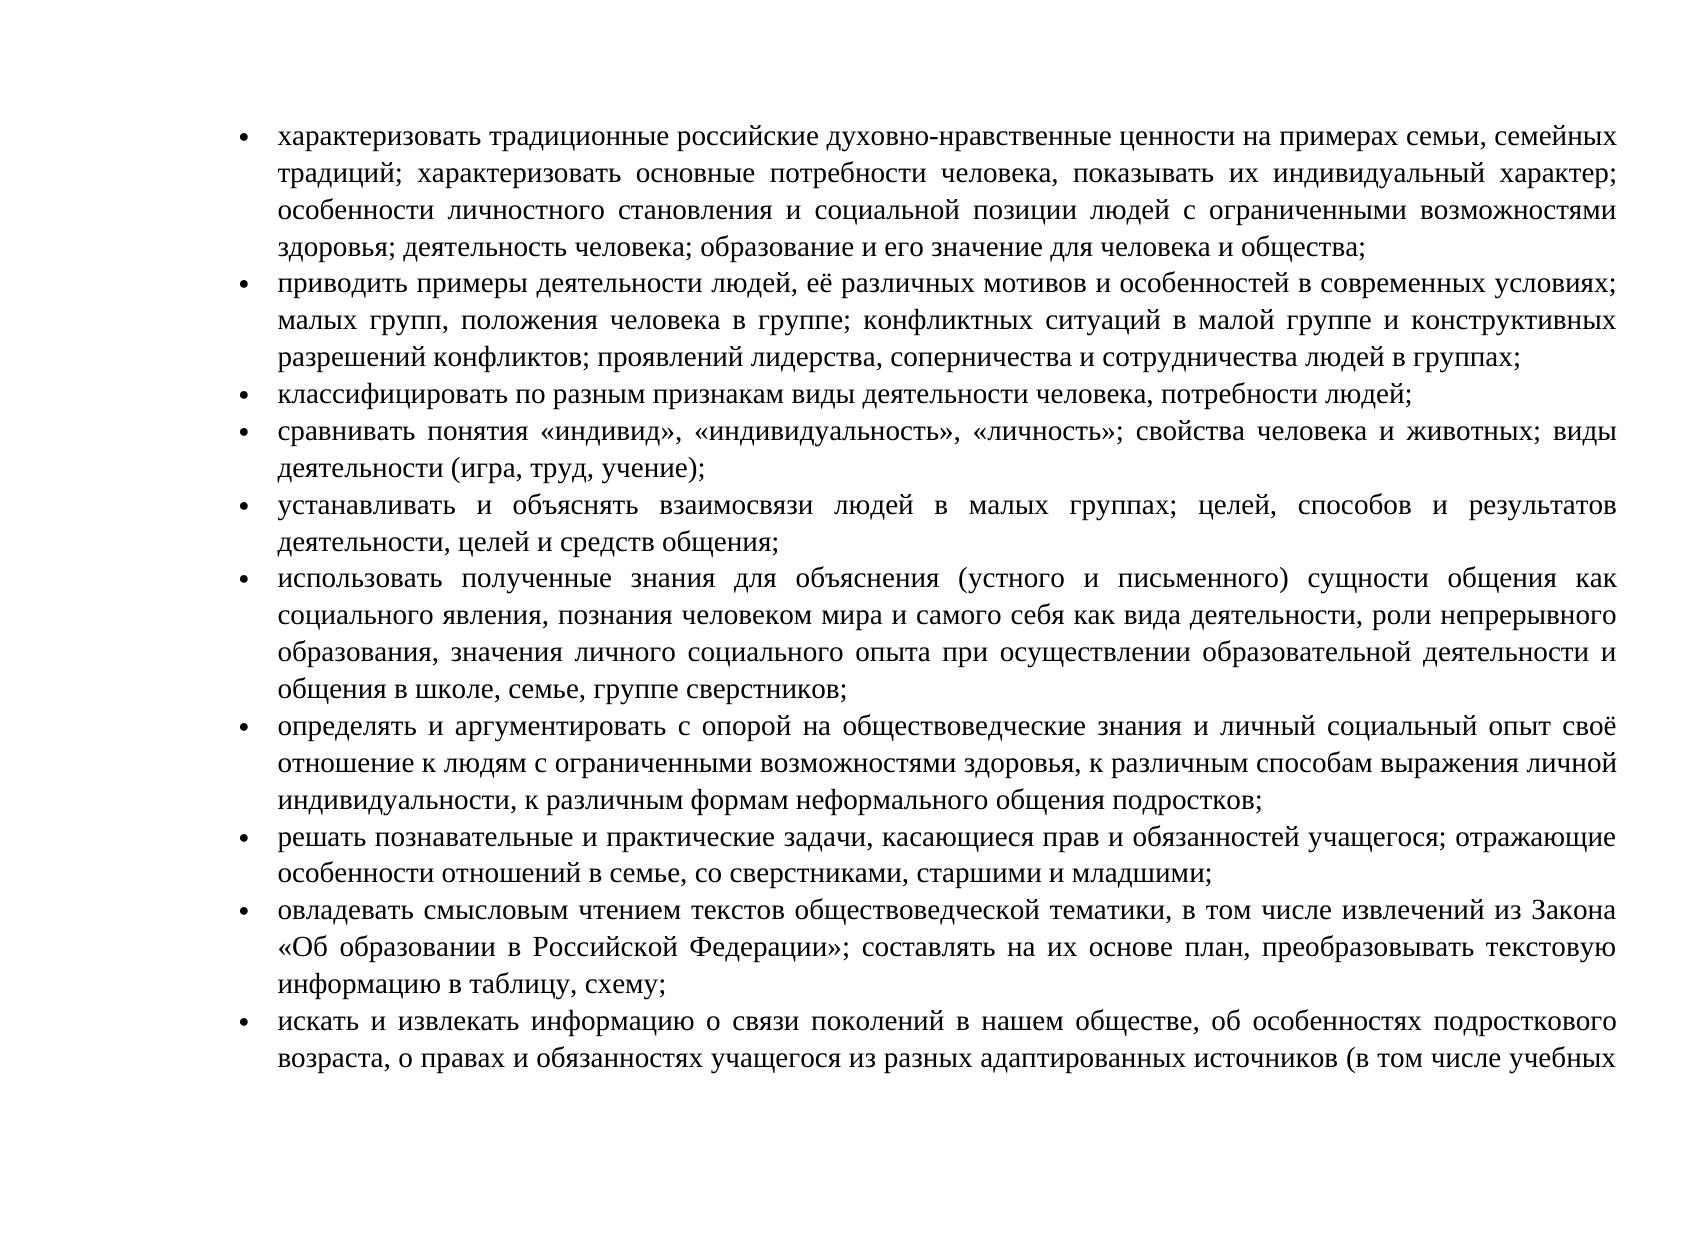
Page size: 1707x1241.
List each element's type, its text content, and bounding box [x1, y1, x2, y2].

list овладевать смысловым чтением текстов обществоведческой тематики, в том числе извлечений из Закона «Об образовании в Российской Федерации»; составлять на их основе план, преобразовывать текстовую информацию в таблицу, схему; [240, 892, 1618, 1000]
list приводить примеры деятельности людей, её различных мотивов и особенностей в современных условиях; малых групп, положения человека в группе; конфликтных ситуаций в малой группе и конструктивных разрешений конфликтов; проявлений лидерства, соперничества и сотрудничества людей в группах; [240, 266, 1618, 373]
list устанавливать и объяснять взаимосвязи людей в малых группах; целей, способов и результатов деятельности, целей и средств общения; [240, 487, 1618, 557]
list решать познавательные и практические задачи, касающиеся прав и обязанностей учащегося; отражающие особенности отношений в семье, со сверстниками, старшими и младшими; [240, 819, 1618, 889]
list определять и аргументировать с опорой на обществоведческие знания и личный социальный опыт своё отношение к людям с ограниченными возможностями здоровья, к различным способам выражения личной индивидуальности, к различным формам неформального общения подростков; [240, 708, 1618, 815]
list использовать полученные знания для объяснения (устного и письменного) сущности общения как социального явления, познания человеком мира и самого себя как вида деятельности, роли непрерывного образования, значения личного социального опыта при осуществлении образовательной деятельности и общения в школе, семье, группе сверстников; [240, 561, 1618, 705]
list характеризовать традиционные российские духовно-нравственные ценности на примерах семьи, семейных традиций; характеризовать основные потребности человека, показывать их индивидуальный характер; особенности личностного становления и социальной позиции людей с ограниченными возможностями здоровья; деятельность человека; образование и его значение для человека и общества; [240, 118, 1618, 262]
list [240, 1003, 1618, 1073]
list сравнивать понятия «индивид», «индивидуальность», «личность»; свойства человека и животных; виды деятельности (игра, труд, учение); [240, 413, 1618, 483]
list классифицировать по разным признакам виды деятельности человека, потребности людей; [240, 376, 1618, 410]
